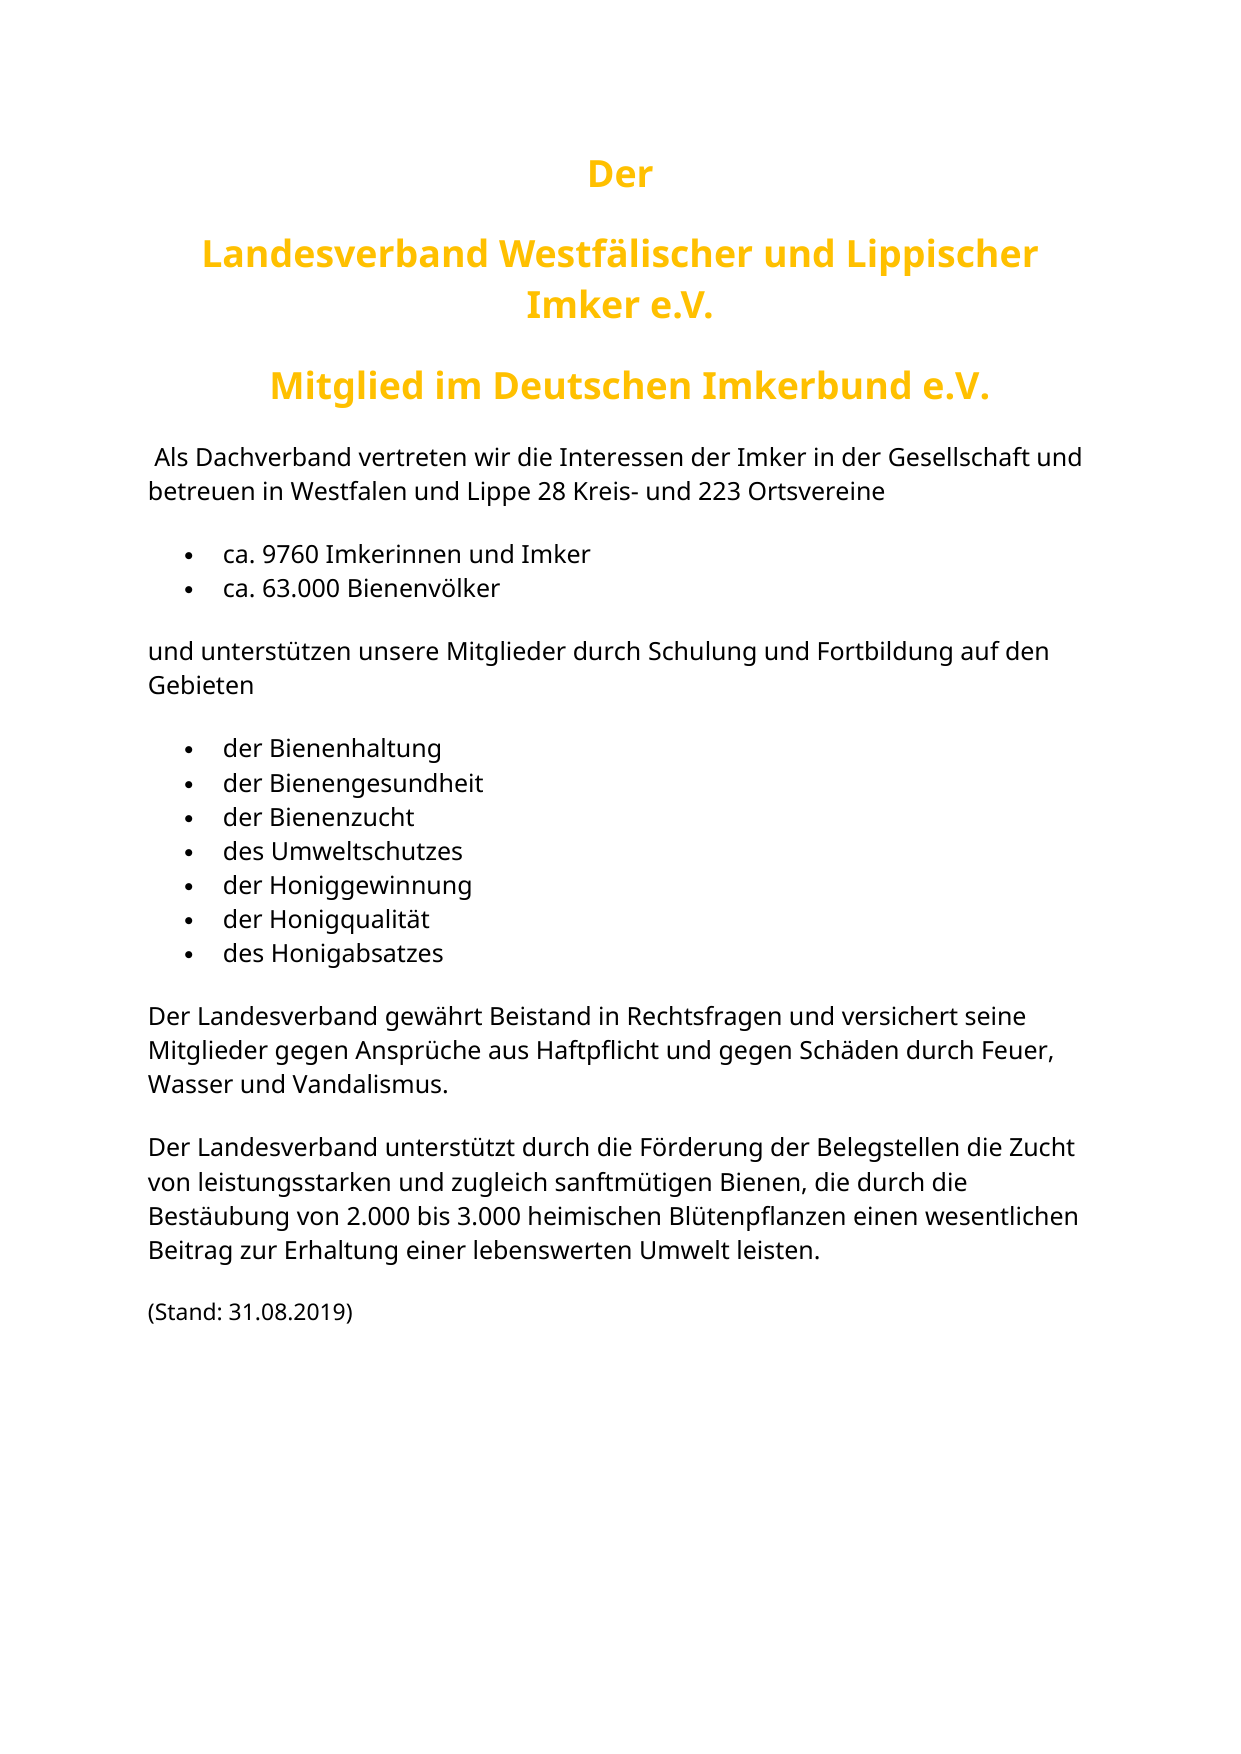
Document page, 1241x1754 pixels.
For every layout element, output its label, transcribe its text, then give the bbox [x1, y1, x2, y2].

text Der [148, 148, 1093, 199]
list der Bienenhaltung [185, 731, 1093, 765]
text und unterstützen unsere Mitglieder durch Schulung und Fortbildung auf den Gebieten [148, 634, 1093, 702]
list der Honiggewinnung [185, 867, 1093, 901]
list des Umweltschutzes [185, 833, 1093, 867]
text Als Dachverband vertreten wir die Interessen der Imker in der Gesellschaft und betreuen in Westfalen und Lippe 28 Kreis- und 223 Ortsvereine [148, 439, 1093, 507]
text Landesverband Westfälischer und Lippischer Imker e.V. [148, 228, 1093, 330]
list ca. 9760 Imkerinnen und Imker [185, 537, 1093, 571]
list der Honigqualität [185, 901, 1093, 936]
list ca. 63.000 Bienenvölker [185, 571, 1093, 605]
text Der Landesverband gewährt Beistand in Rechtsfragen und versichert seine Mitglieder gegen Ansprüche aus Haftpflicht und gegen Schäden durch Feuer, Wasser und Vandalismus. [148, 999, 1093, 1101]
list der Bienengesundheit [185, 765, 1093, 799]
text Mitglied im Deutschen Imkerbund e.V. [148, 359, 1093, 410]
text (Stand: 31.08.2019) [148, 1296, 1093, 1327]
list des Honigabsatzes [185, 936, 1093, 969]
list der Bienenzucht [185, 799, 1093, 833]
text Der Landesverband unterstützt durch die Förderung der Belegstellen die Zucht von leistungsstarken und zugleich sanftmütigen Bienen, die durch die Bestäubung von 2.000 bis 3.000 heimischen Blütenpflanzen einen wesentlichen Beitrag zur Erhaltung einer lebenswerten Umwelt leisten. [148, 1130, 1093, 1266]
